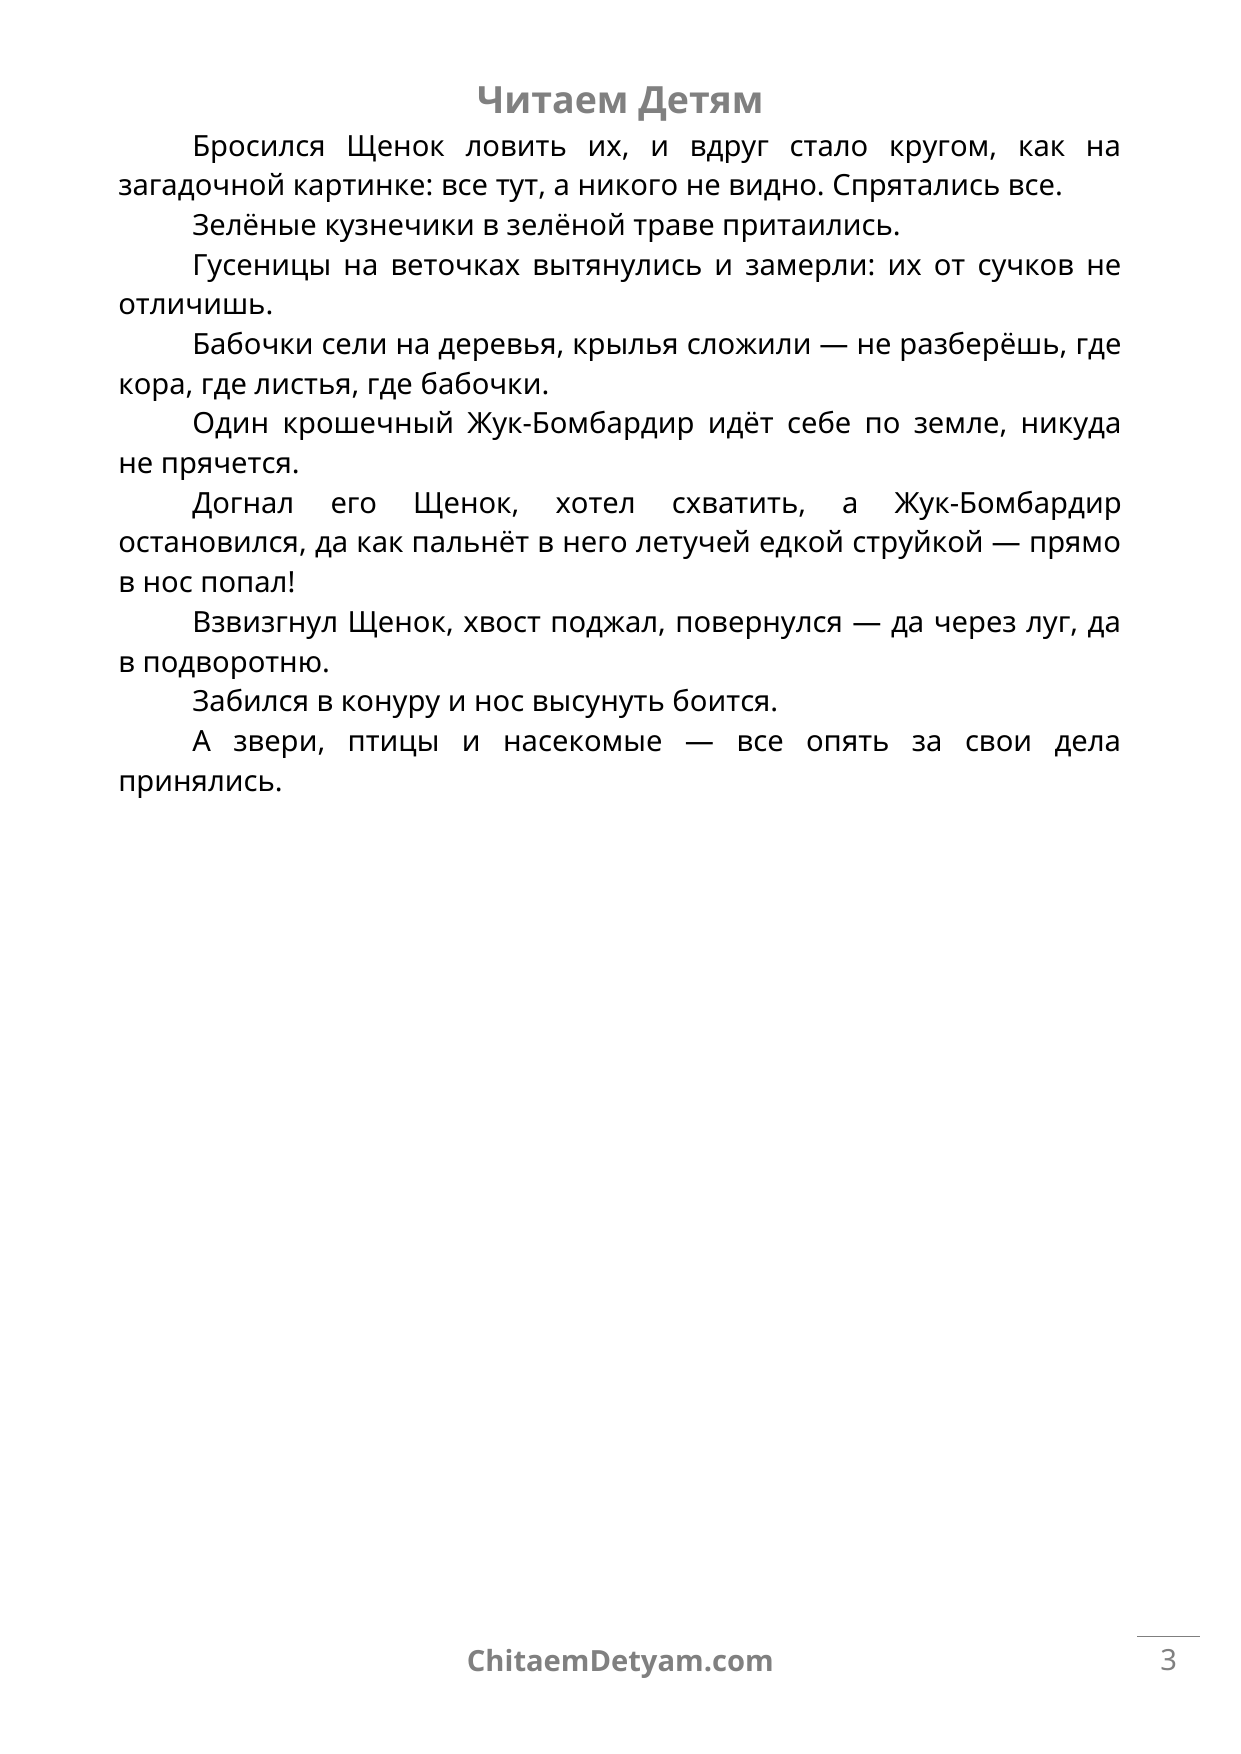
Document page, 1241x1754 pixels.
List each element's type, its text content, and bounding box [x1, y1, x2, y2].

text Взвизгнул Щенок, хвост поджал, повернулся — да через луг, да в подворотню. [118, 601, 1122, 681]
text Один крошечный Жук-Бомбардир идёт себе по земле, никуда не прячется. [118, 403, 1122, 482]
text Догнал его Щенок, хотел схватить, а Жук-Бомбардир остановился, да как пальнёт в него летучей едкой струйкой — прямо в нос попал! [118, 482, 1122, 601]
text Бросился Щенок ловить их, и вдруг стало кругом, как на загадочной картинке: все тут, а никого не видно. Спрятались все. [118, 125, 1122, 204]
text А звери, птицы и насекомые — все опять за свои дела принялись. [118, 720, 1122, 799]
text Забился в конуру и нос высунуть боится. [118, 681, 1122, 720]
text Гусеницы на веточках вытянулись и замерли: их от сучков не отличишь. [118, 244, 1122, 323]
text Бабочки сели на деревья, крылья сложили — не разберёшь, где кора, где листья, где бабочки. [118, 323, 1122, 403]
text Зелёные кузнечики в зелёной траве притаились. [118, 204, 1122, 244]
